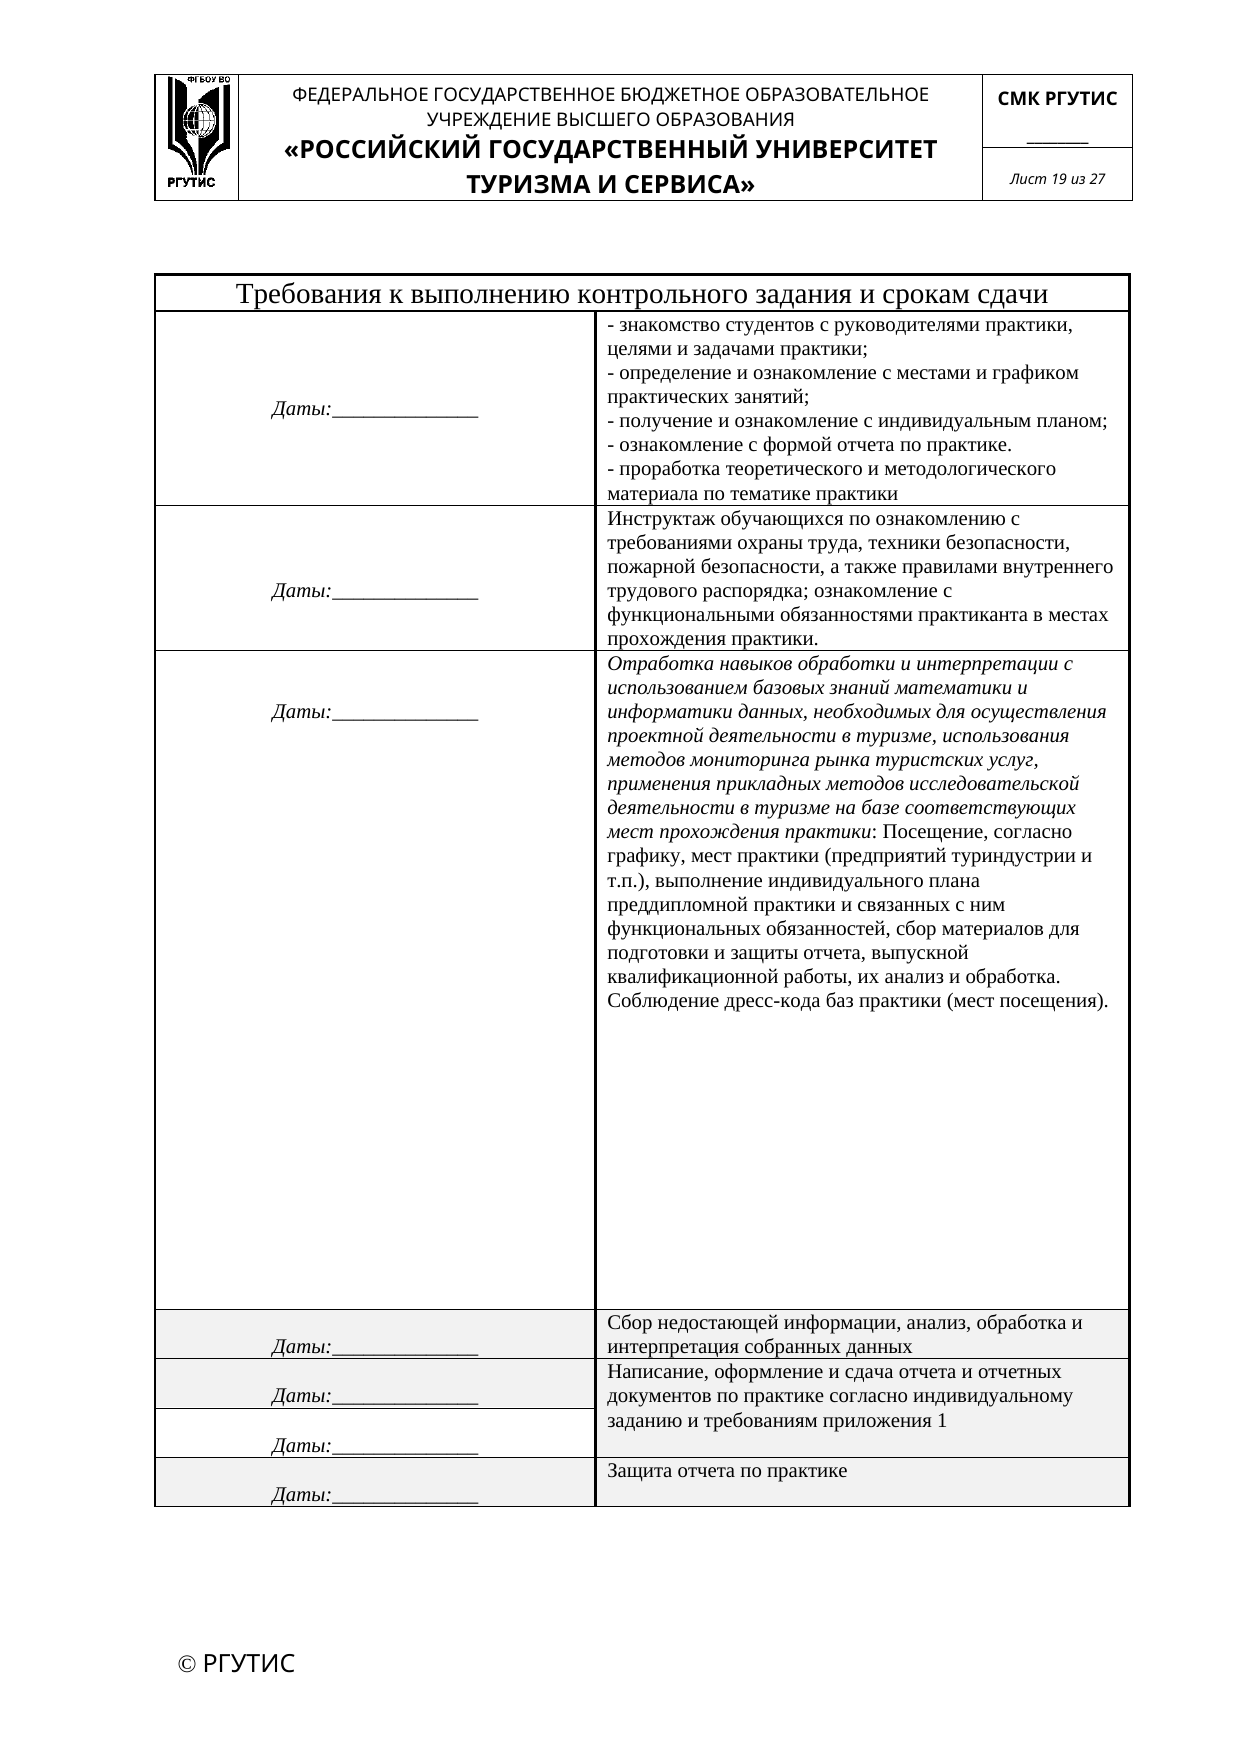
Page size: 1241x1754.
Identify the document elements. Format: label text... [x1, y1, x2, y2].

table_cell Даты:______________ [156, 312, 594, 504]
table_cell Даты:______________ [156, 651, 594, 1309]
table_cell Написание, оформление и сдача отчета и отчетных документов по практике согласно индивидуальному заданию и требованиям приложения 1 [597, 1359, 1128, 1457]
table_cell Отработка навыков обработки и интерпретации с использованием базовых знаний математики и информатики данных, необходимых для осуществления проектной деятельности в туризме, использования методов мониторинга рынка туристских услуг, применения прикладных методов исследовательской деятельности в туризме на базе соответствующих мест прохождения практики: Посещение, согласно графику, мест практики (предприятий туриндустрии и т.п.), выполнение индивидуального плана преддипломной практики и связанных с ним функциональных обязанностей, сбор материалов для подготовки и защиты отчета, выпускной квалификационной работы, их анализ и обработка. Соблюдение дресс-кода баз практики (мест посещения). [597, 651, 1128, 1309]
table_cell Даты:______________ [156, 1359, 594, 1407]
table_cell Даты:______________ [156, 1310, 594, 1358]
table_cell Защита отчета по практике [597, 1458, 1128, 1506]
table_cell Даты:______________ [156, 1458, 594, 1506]
table_cell Сбор недостающей информации, анализ, обработка и интерпретация собранных данных [597, 1310, 1128, 1358]
table_cell Инструктаж обучающихся по ознакомлению с требованиями охраны труда, техники безопасности, пожарной безопасности, а также правилами внутреннего трудового распорядка; ознакомление с функциональными обязанностями практиканта в местах прохождения практики. [597, 506, 1128, 650]
table_cell Даты:______________ [156, 506, 594, 650]
table_header Требования к выполнению контрольного задания и срокам сдачи [156, 276, 1128, 310]
table_cell Даты:______________ [156, 1409, 594, 1457]
table_cell - знакомство студентов с руководителями практики, целями и задачами практики; - определение и ознакомление с местами и графиком практических занятий; - получение и ознакомление с индивидуальным планом; - ознакомление с формой отчета по практике. - проработка теоретического и методологического материала по тематике практики [597, 312, 1128, 504]
